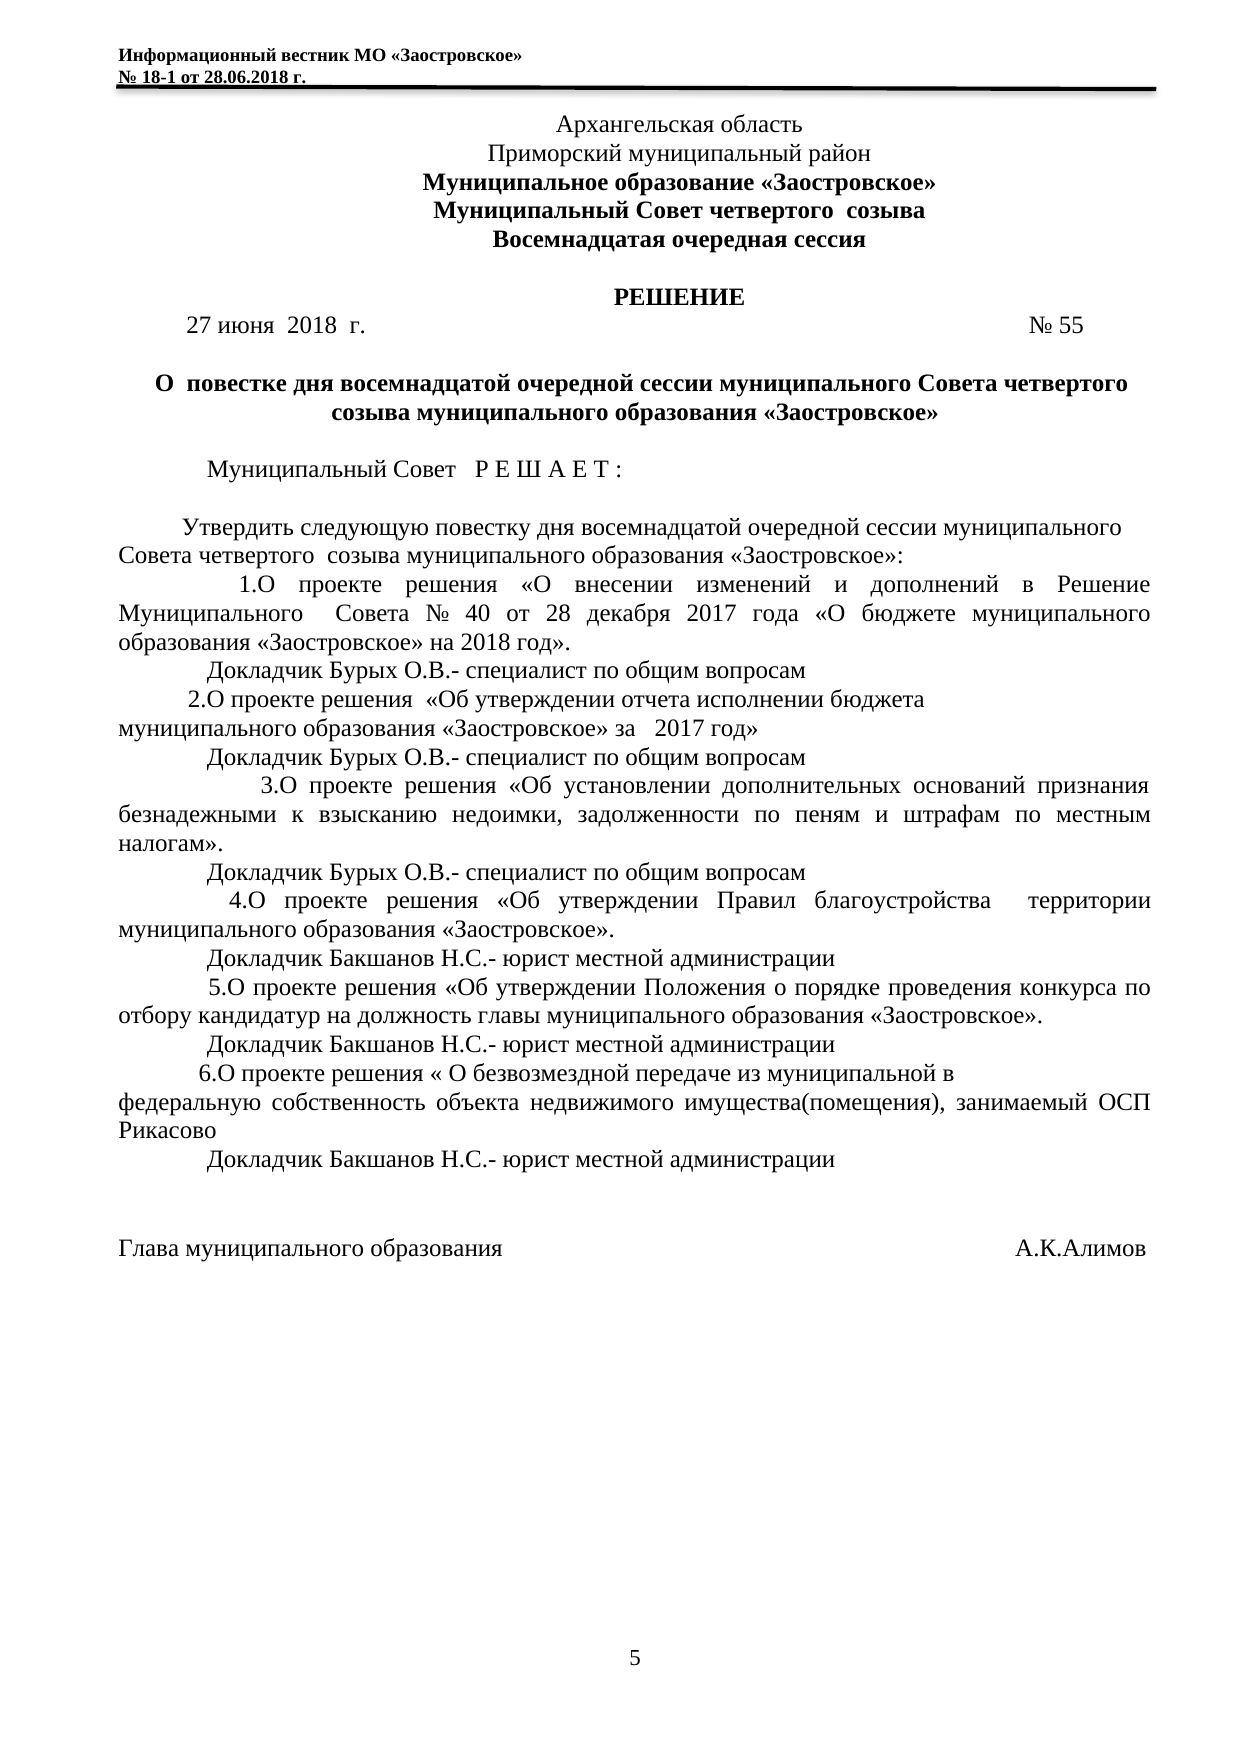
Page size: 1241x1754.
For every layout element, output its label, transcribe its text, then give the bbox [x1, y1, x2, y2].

text Докладчик Бурых О.В.- специалист по общим вопросам [118, 857, 1152, 885]
text 27 июня 2018 г. № 55 [118, 310, 1152, 339]
text Докладчик Бакшанов Н.С.- юрист местной администрации [118, 1029, 1152, 1058]
text Докладчик Бурых О.В.- специалист по общим вопросам [118, 655, 1152, 684]
text Утвердить следующую повестку дня восемнадцатой очередной сессии муниципального Совета четвертого созыва муниципального образования «Заостровское»: [118, 512, 1152, 569]
text Приморский муниципальный район [118, 138, 1152, 167]
subtitle Архангельская область [118, 109, 1152, 138]
subtitle Муниципальное образование «Заостровское» [118, 167, 1152, 195]
text муниципального образования «Заостровское» за 2017 год» [118, 713, 1152, 742]
text 1.О проекте решения «О внесении изменений и дополнений в Решение Муниципального Совета № 40 от 28 декабря 2017 года «О бюджете муниципального образования «Заостровское» на 2018 год». [118, 569, 1152, 655]
text Муниципальный Совет Р Е Ш А Е Т : [118, 454, 1152, 483]
text Глава муниципального образования А.К.Алимов [118, 1233, 1152, 1261]
text 2.О проекте решения «Об утверждении отчета исполнении бюджета [118, 684, 1152, 713]
text Докладчик Бурых О.В.- специалист по общим вопросам [118, 742, 1152, 770]
text 5.О проекте решения «Об утверждении Положения о порядке проведения конкурса по отбору кандидатур на должность главы муниципального образования «Заостровское». [118, 972, 1152, 1029]
subtitle Муниципальный Совет четвертого созыва [118, 195, 1152, 224]
subtitle Восемнадцатая очередная сессия [118, 224, 1152, 253]
text 4.О проекте решения «Об утверждении Правил благоустройства территории муниципального образования «Заостровское». [118, 885, 1152, 943]
text Докладчик Бакшанов Н.С.- юрист местной администрации [118, 943, 1152, 972]
text Докладчик Бакшанов Н.С.- юрист местной администрации [118, 1144, 1152, 1173]
subtitle РЕШЕНИЕ [118, 282, 1152, 310]
text федеральную собственность объекта недвижимого имущества(помещения), занимаемый ОСП Рикасово [118, 1087, 1152, 1144]
text 3.О проекте решения «Об установлении дополнительных оснований признания безнадежными к взысканию недоимки, задолженности по пеням и штрафам по местным налогам». [118, 770, 1152, 857]
text 6.О проекте решения « О безвозмездной передаче из муниципальной в [118, 1058, 1152, 1087]
text О повестке дня восемнадцатой очередной сессии муниципального Совета четвертого созыва муниципального образования «Заостровское» [118, 368, 1152, 425]
